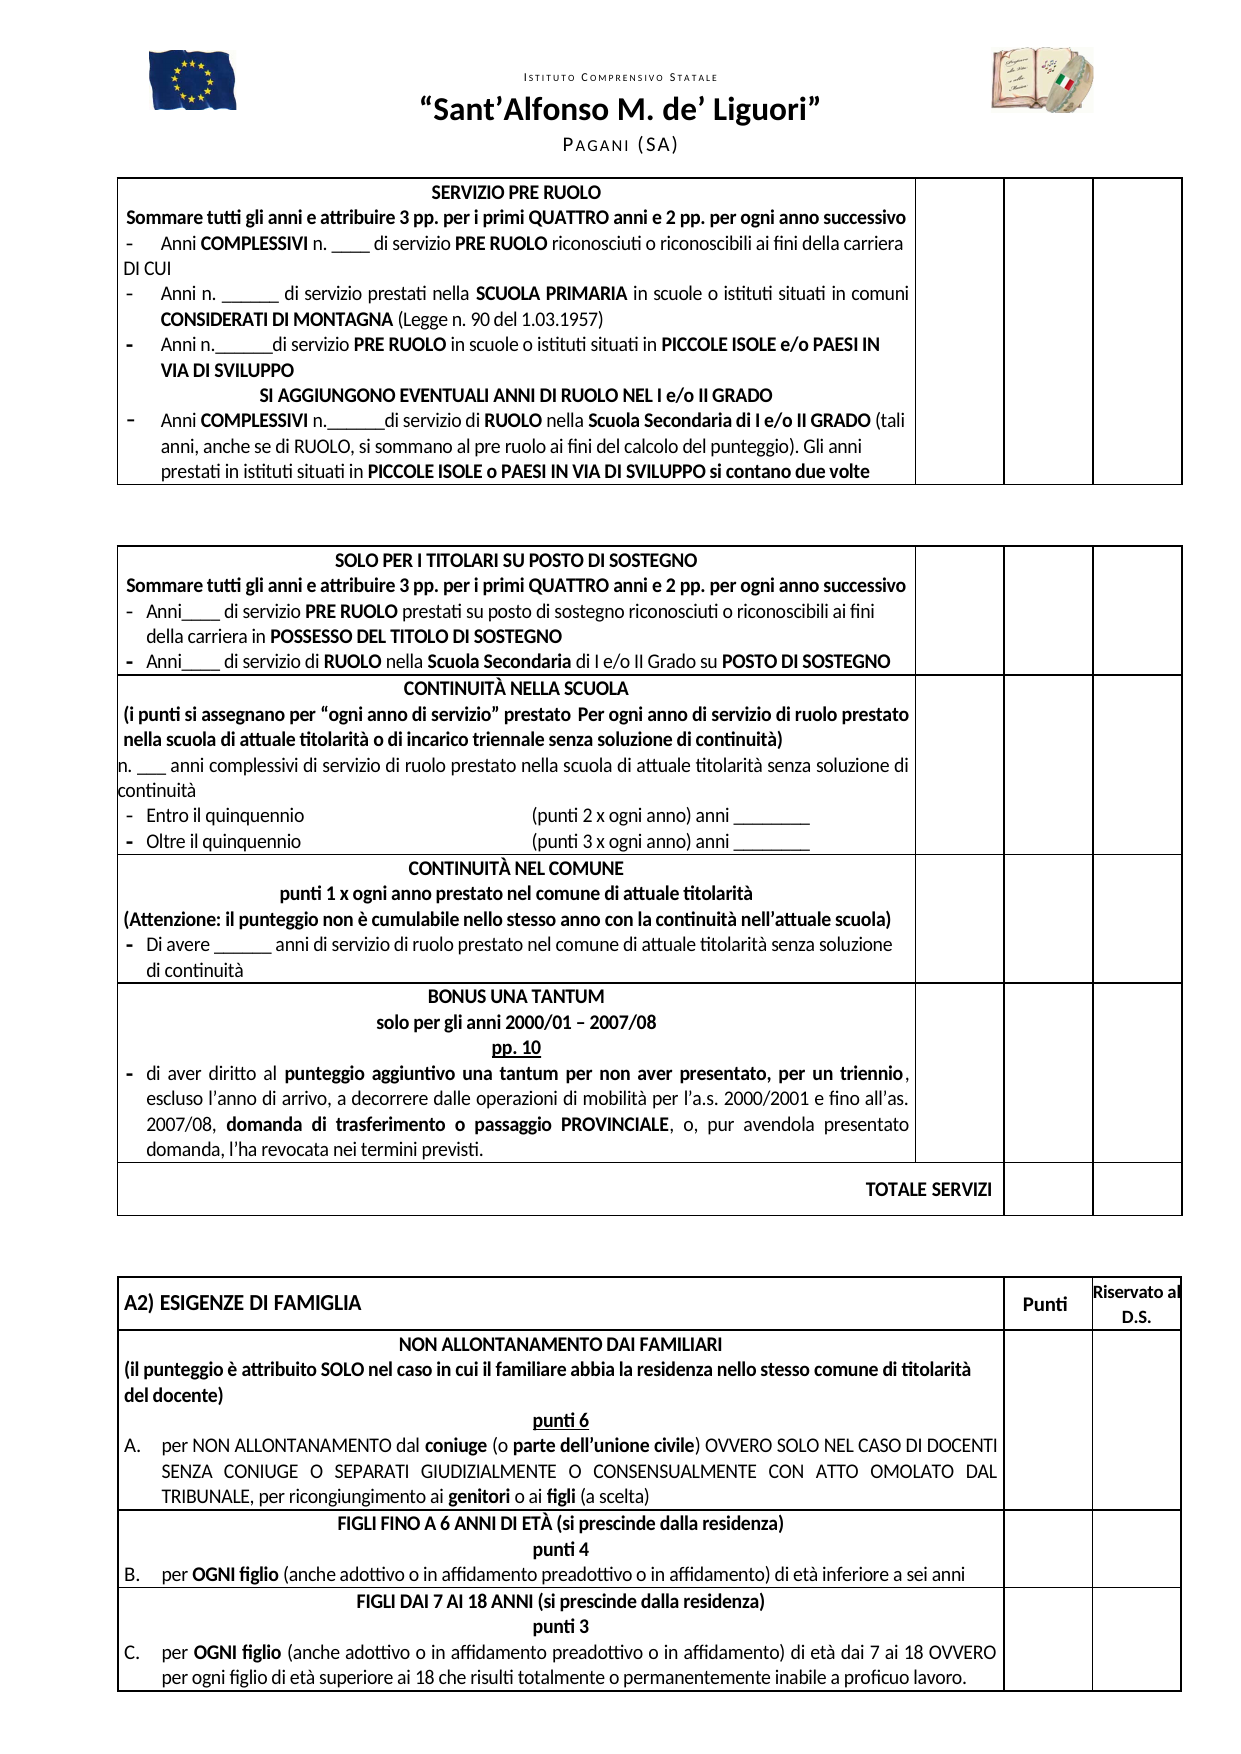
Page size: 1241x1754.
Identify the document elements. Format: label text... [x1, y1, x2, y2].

table_cell [1005, 1331, 1092, 1509]
table_cell [916, 676, 1003, 853]
table_cell [1094, 984, 1181, 1162]
table_header SOLO PER I TITOLARI SU POSTO DI SOSTEGNO Sommare tutti gli anni e attribuire 3 pp. per i primi QUATTRO anni e 2 pp. per ogni anno successivo Anni____ di servizio PRE RUOLO prestati su posto di sostegno riconosciuti o riconoscibili ai fini della carriera in POSSESSO DEL TITOLO DI SOSTEGNO Anni____ di servizio di RUOLO nella Scuola Secondaria di I e/o II Grado su POSTO DI SOSTEGNO [118, 547, 915, 674]
table_cell [1005, 1511, 1092, 1587]
table_cell [1093, 1588, 1180, 1690]
table_cell [1005, 1588, 1092, 1690]
table_header [916, 547, 1003, 674]
table_cell [916, 984, 1003, 1162]
table_header [1005, 179, 1092, 484]
table_cell NON ALLONTANAMENTO DAI FAMILIARI (il punteggio è attribuito SOLO nel caso in cui il familiare abbia la residenza nello stesso comune di titolarità del docente) punti 6 per NON ALLONTANAMENTO dal coniuge (o parte dell’unione civile) OVVERO SOLO NEL CASO DI DOCENTI SENZA CONIUGE O SEPARATI GIUDIZIALMENTE O CONSENSUALMENTE CON ATTO OMOLATO DAL TRIBUNALE, per ricongiungimento ai genitori o ai figli (a scelta) [119, 1331, 1003, 1509]
table_cell [1094, 855, 1181, 982]
table_header SERVIZIO PRE RUOLO Sommare tutti gli anni e attribuire 3 pp. per i primi QUATTRO anni e 2 pp. per ogni anno successivo Anni COMPLESSIVI n. ____ di servizio PRE RUOLO riconosciuti o riconoscibili ai fini della carriera DI CUI Anni n. ______ di servizio prestati nella SCUOLA PRIMARIA in scuole o istituti situati in comuni CONSIDERATI DI MONTAGNA (Legge n. 90 del 1.03.1957) Anni n.______di servizio PRE RUOLO in scuole o istituti situati in PICCOLE ISOLE e/o PAESI IN VIA DI SVILUPPO SI AGGIUNGONO EVENTUALI ANNI DI RUOLO NEL I e/o II GRADO Anni COMPLESSIVI n.______di servizio di RUOLO nella Scuola Secondaria di I e/o II GRADO (tali anni, anche se di RUOLO, si sommano al pre ruolo ai fini del calcolo del punteggio). Gli anni prestati in istituti situati in PICCOLE ISOLE o PAESI IN VIA DI SVILUPPO si contano due volte [118, 179, 915, 484]
table_cell [1005, 676, 1092, 853]
table_cell [1005, 984, 1092, 1162]
table_cell FIGLI FINO A 6 ANNI DI ETÀ (si prescinde dalla residenza) punti 4 per OGNI figlio (anche adottivo o in affidamento preadottivo o in affidamento) di età inferiore a sei anni [119, 1511, 1003, 1587]
table_header Punti [1005, 1278, 1092, 1329]
table_header Riservato al D.S. [1093, 1278, 1180, 1329]
table_header A2) ESIGENZE DI FAMIGLIA [119, 1278, 1003, 1329]
table_cell [1005, 1163, 1092, 1215]
table_cell FIGLI DAI 7 AI 18 ANNI (si prescinde dalla residenza) punti 3 per OGNI figlio (anche adottivo o in affidamento preadottivo o in affidamento) di età dai 7 ai 18 OVVERO per ogni figlio di età superiore ai 18 che risulti totalmente o permanentemente inabile a proficuo lavoro. [119, 1588, 1003, 1690]
table_cell [916, 855, 1003, 982]
table_cell CONTINUITÀ NELLA SCUOLA (i punti si assegnano per “ogni anno di servizio” prestato Per ogni anno di servizio di ruolo prestato nella scuola di attuale titolarità o di incarico triennale senza soluzione di continuità) n. ___ anni complessivi di servizio di ruolo prestato nella scuola di attuale titolarità senza soluzione di continuità Entro il quinquennio (punti 2 x ogni anno) anni ________ Oltre il quinquennio (punti 3 x ogni anno) anni ________ [118, 676, 915, 853]
table_header [1094, 179, 1181, 484]
table_cell CONTINUITÀ NEL COMUNE punti 1 x ogni anno prestato nel comune di attuale titolarità (Attenzione: il punteggio non è cumulabile nello stesso anno con la continuità nell’attuale scuola) Di avere ______ anni di servizio di ruolo prestato nel comune di attuale titolarità senza soluzione di continuità [118, 855, 915, 982]
table_cell BONUS UNA TANTUM solo per gli anni 2000/01 – 2007/08 pp. 10 di aver diritto al punteggio aggiuntivo una tantum per non aver presentato, per un triennio, escluso l’anno di arrivo, a decorrere dalle operazioni di mobilità per l’a.s. 2000/2001 e fino all’as. 2007/08, domanda di trasferimento o passaggio PROVINCIALE, o, pur avendola presentato domanda, l’ha revocata nei termini previsti. [118, 984, 915, 1162]
picture [990, 47, 1094, 113]
table_cell [1005, 855, 1092, 982]
table_cell [1094, 676, 1181, 853]
table_cell TOTALE SERVIZI [118, 1163, 1003, 1215]
table_cell [1093, 1331, 1180, 1509]
table_header [1094, 547, 1181, 674]
table_header [916, 179, 1003, 484]
picture [148, 50, 237, 110]
table_cell [1093, 1511, 1180, 1587]
table_cell [1094, 1163, 1181, 1215]
table_header [1005, 547, 1092, 674]
